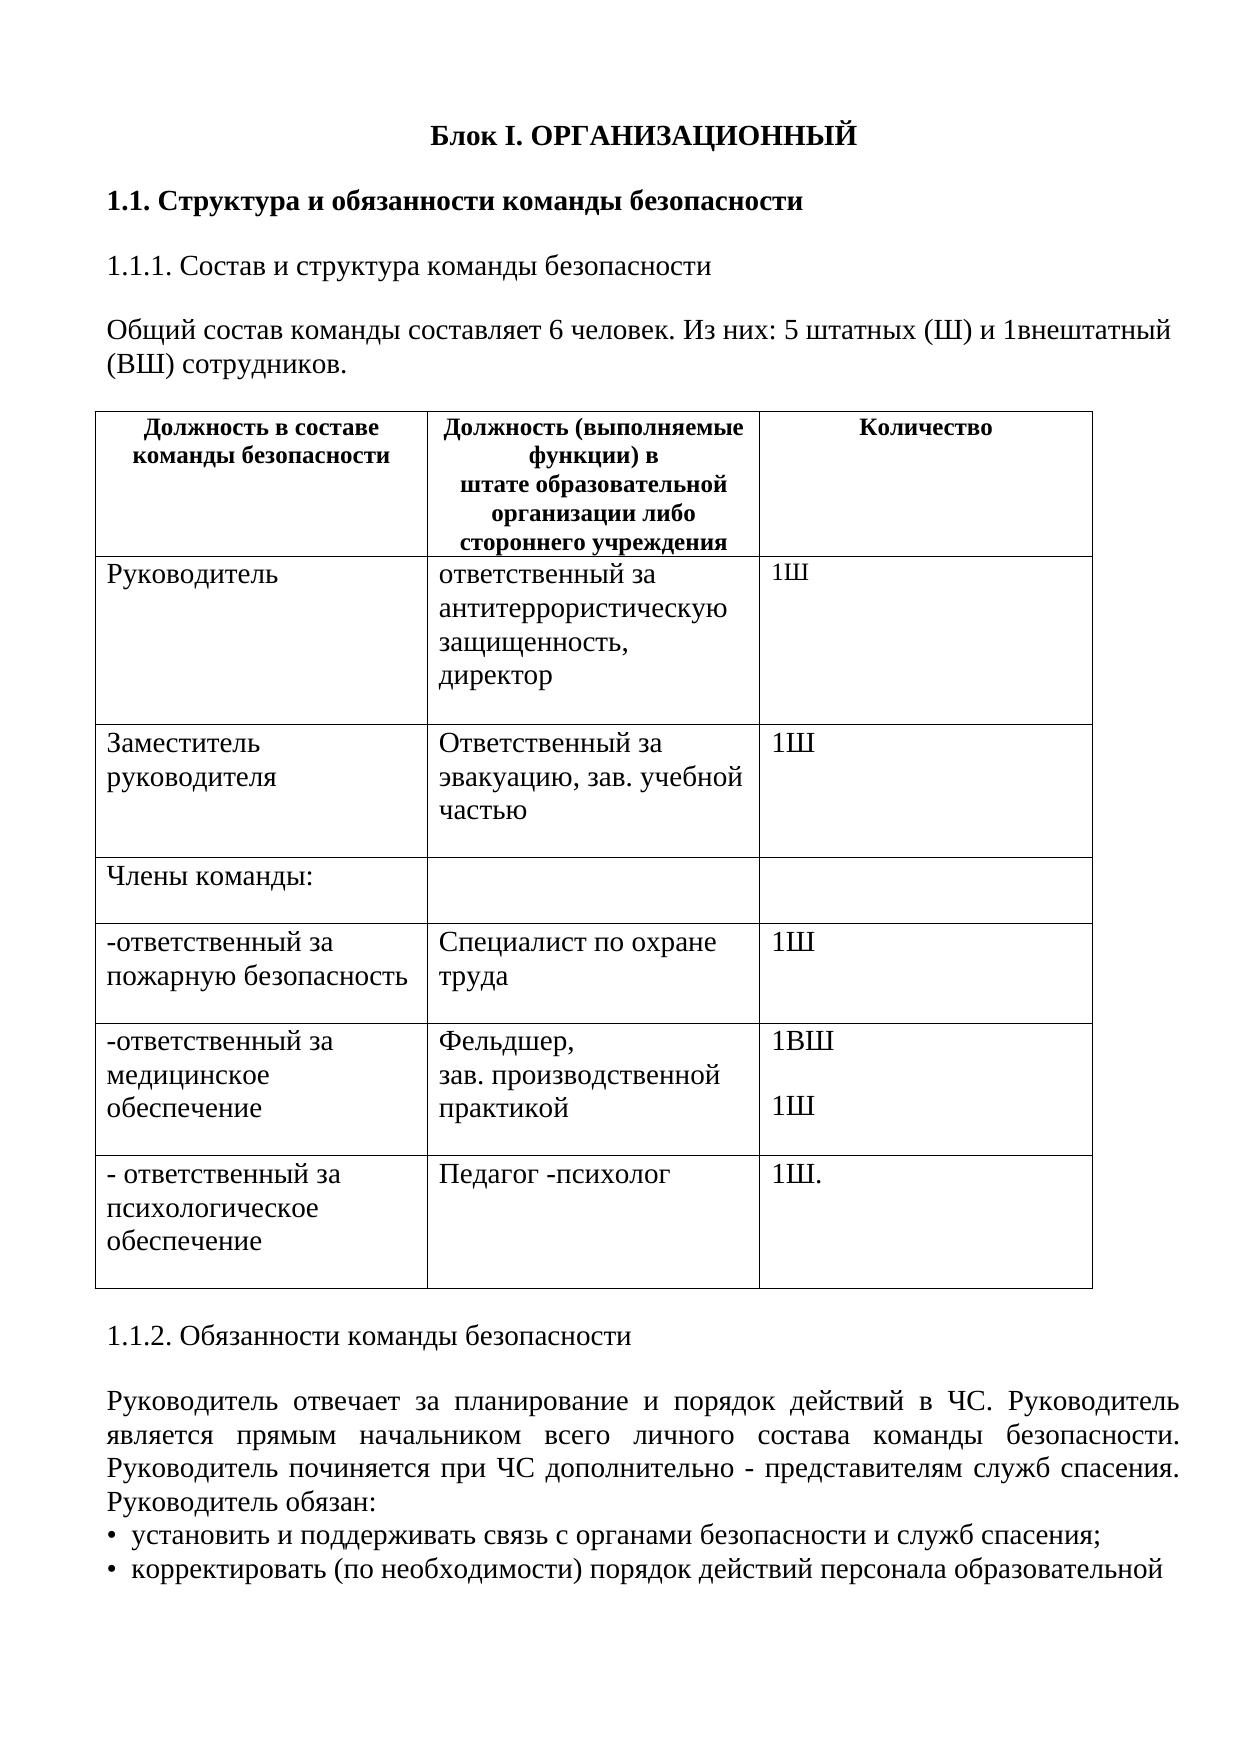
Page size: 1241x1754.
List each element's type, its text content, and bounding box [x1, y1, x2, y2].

table_cell 1Ш. [760, 1156, 1092, 1288]
text • корректировать (по необходимости) порядок действий персонала образовательной [106, 1551, 1181, 1584]
table_cell Педагог -психолог [428, 1156, 759, 1288]
table_cell -ответственный за медицинское обеспечение [96, 1024, 427, 1155]
text 1.1.1. Состав и структура команды безопасности [106, 248, 1181, 281]
table_cell Члены команды: [96, 858, 427, 923]
text Блок I. ОРГАНИЗАЦИОННЫЙ [106, 118, 1181, 152]
table_cell -ответственный за пожарную безопасность [96, 924, 427, 1022]
table_cell Руководитель [96, 557, 427, 724]
table_cell ответственный за антитеррористическую защищенность, директор [428, 557, 759, 724]
text • установить и поддерживать связь с органами безопасности и служб спасения; [106, 1517, 1181, 1551]
text Руководитель отвечает за планирование и порядок действий в ЧС. Руководитель является прямым начальником всего личного состава команды безопасности. Руководитель починяется при ЧС дополнительно - представителям служб спасения. Руководитель обязан: [106, 1383, 1181, 1517]
table_cell 1Ш [760, 924, 1092, 1022]
table_header Должность в составе команды безопасности [96, 412, 427, 556]
table_cell [760, 858, 1092, 923]
table_cell Специалист по охране труда [428, 924, 759, 1022]
text 1.1.2. Обязанности команды безопасности [106, 1318, 1181, 1352]
table_cell 1ВШ 1Ш [760, 1024, 1092, 1155]
table_cell [428, 858, 759, 923]
table_cell - ответственный за психологическое обеспечение [96, 1156, 427, 1288]
table_cell 1Ш [760, 725, 1092, 857]
text 1.1. Структура и обязанности команды безопасности [106, 183, 1181, 216]
table_cell Ответственный за эвакуацию, зав. учебной частью [428, 725, 759, 857]
table_header Должность (выполняемые функции) в штате образовательной организации либо стороннего учреждения [428, 412, 759, 556]
table_cell Заместитель руководителя [96, 725, 427, 857]
table_cell Фельдшер, зав. производственной практикой [428, 1024, 759, 1155]
table_cell 1Ш [760, 557, 1092, 724]
table_header Количество [760, 412, 1092, 556]
text Общий состав команды составляет 6 человек. Из них: 5 штатных (Ш) и 1внештатный (ВШ) сотрудников. [106, 312, 1181, 379]
